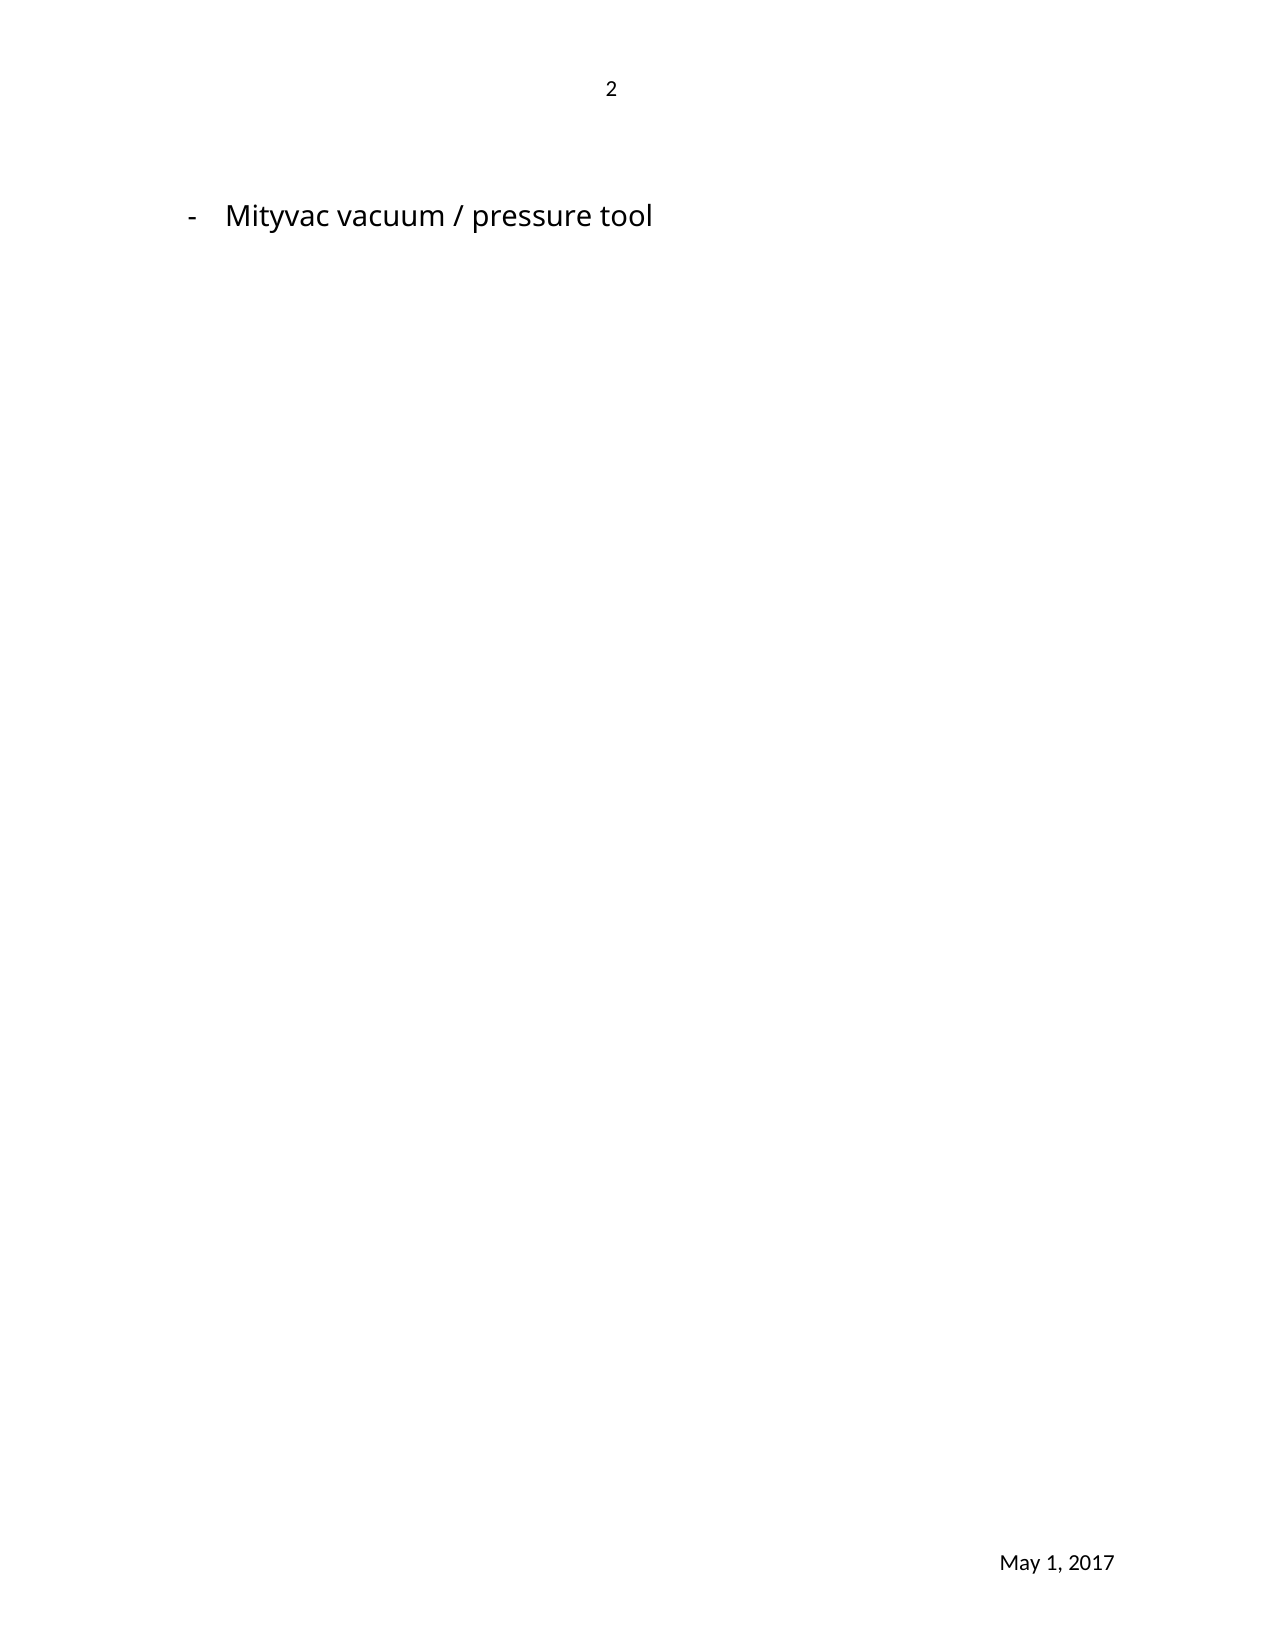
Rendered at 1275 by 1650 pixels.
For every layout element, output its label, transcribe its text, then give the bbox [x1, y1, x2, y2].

list Mityvac vacuum / pressure tool [187, 196, 1125, 235]
